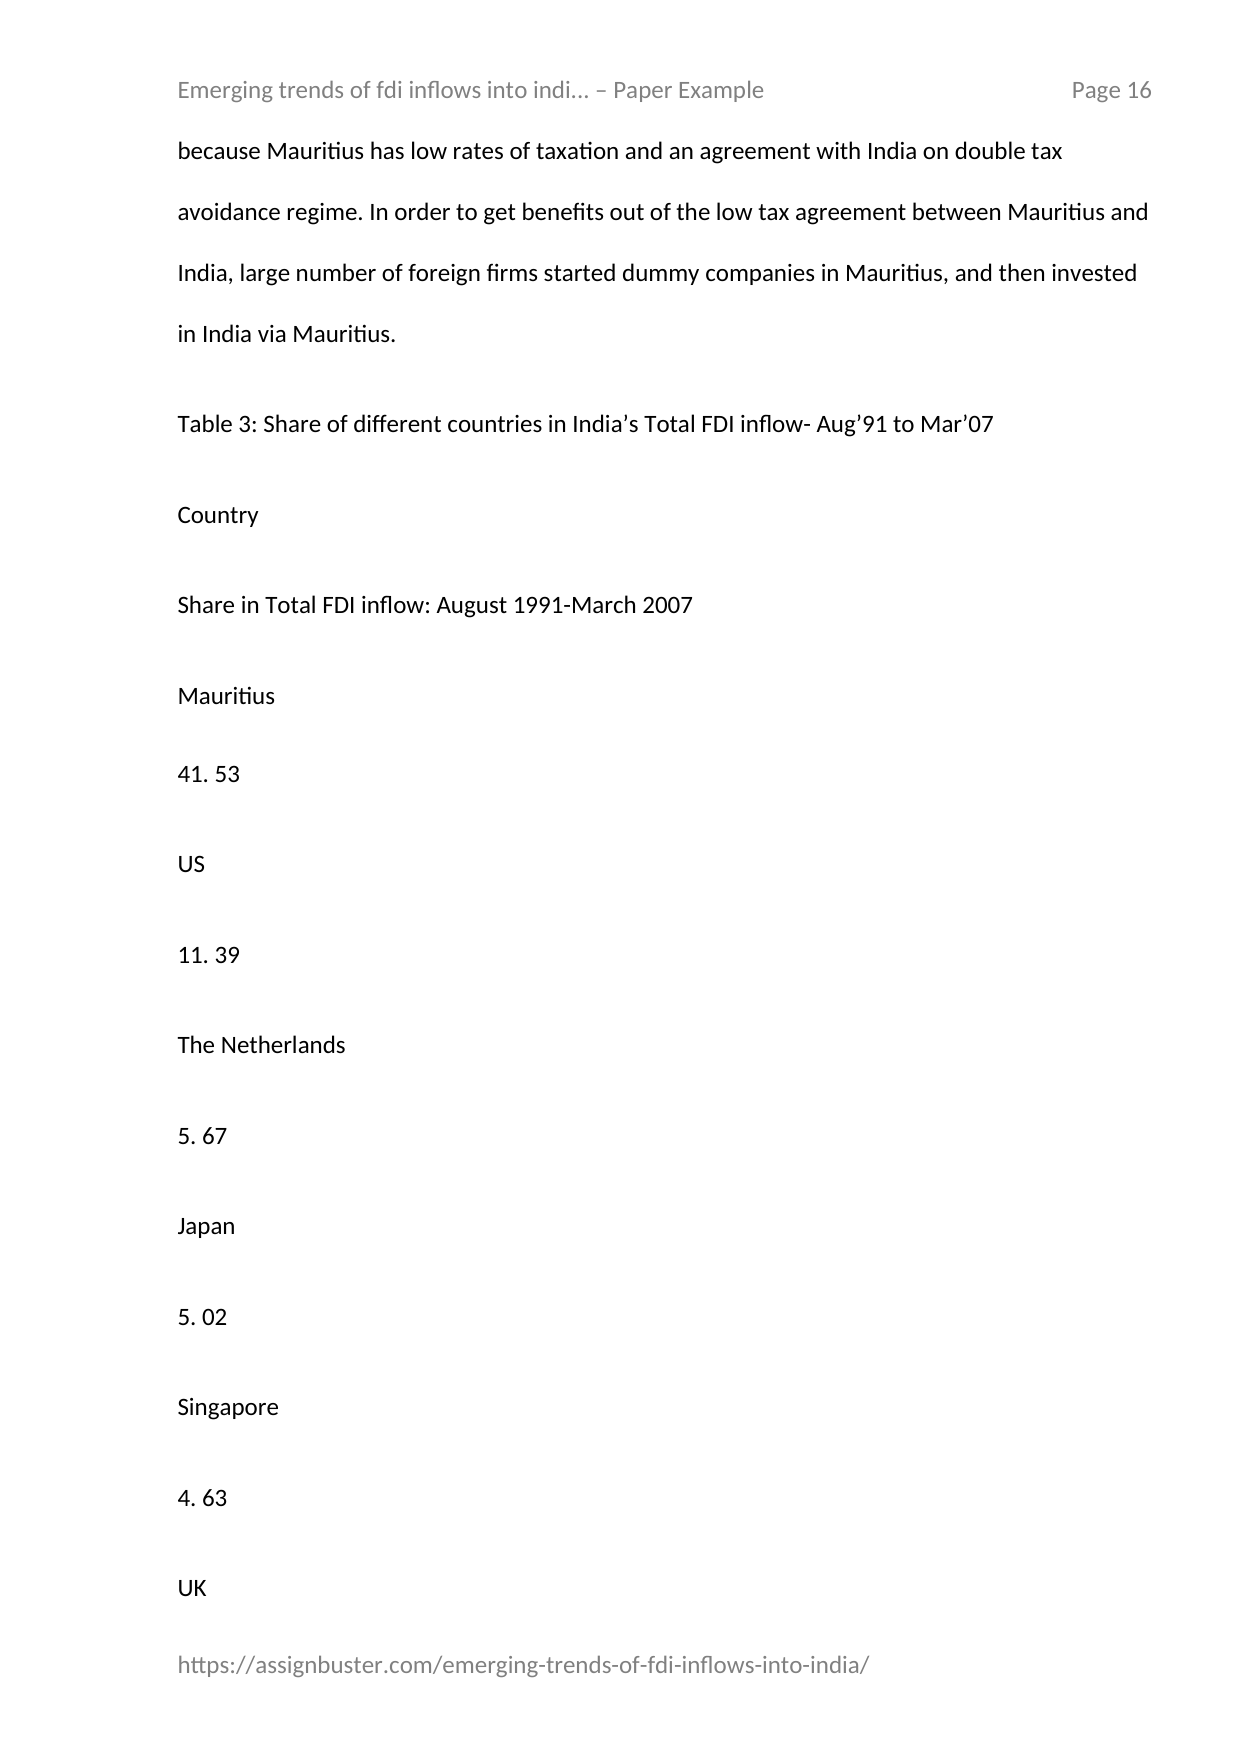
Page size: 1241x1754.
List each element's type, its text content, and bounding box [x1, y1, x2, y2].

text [177, 135, 1152, 348]
text 41. 53 [177, 758, 1152, 788]
text Table 3: Share of different countries in India’s Total FDI inflow- Aug’91 to Mar’07 [177, 408, 1152, 439]
text 5. 02 [177, 1301, 1152, 1331]
text US [177, 848, 1152, 879]
text 4. 63 [177, 1482, 1152, 1512]
text The Netherlands [177, 1029, 1152, 1060]
text Mauritius [177, 680, 1152, 711]
text 11. 39 [177, 939, 1152, 969]
text Country [177, 499, 1152, 529]
text UK [177, 1572, 1152, 1603]
text Singapore [177, 1391, 1152, 1422]
text Japan [177, 1210, 1152, 1241]
text Share in Total FDI inflow: August 1991-March 2007 [177, 589, 1152, 620]
text 5. 67 [177, 1120, 1152, 1150]
